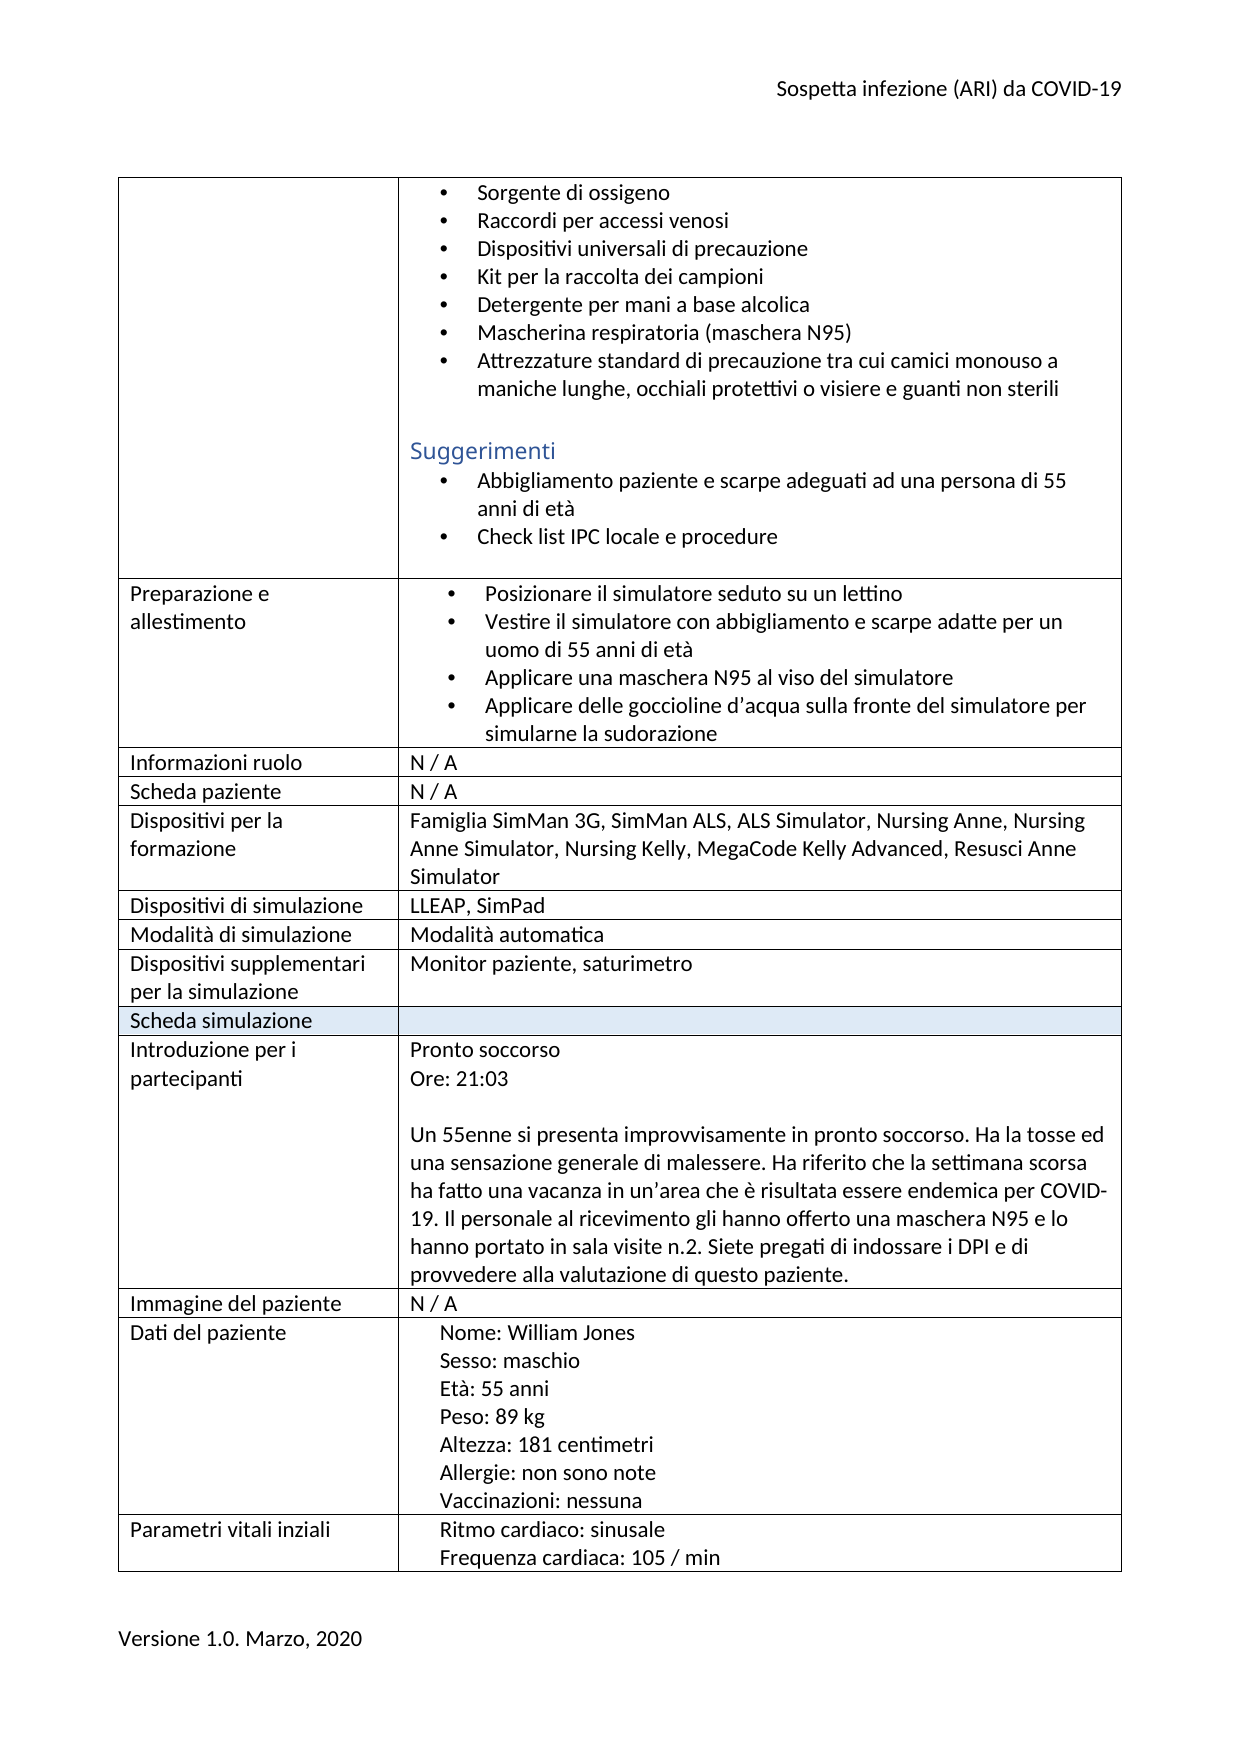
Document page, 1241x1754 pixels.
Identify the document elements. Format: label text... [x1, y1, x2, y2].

table_cell Nome: William Jones Sesso: maschio Età: 55 anni Peso: 89 kg Altezza: 181 centimetri Allergie: non sono note Vaccinazioni: nessuna [399, 1318, 1121, 1514]
table_cell Immagine del paziente [119, 1289, 398, 1317]
table_cell N / A [399, 1289, 1121, 1317]
table_cell Monitor paziente, saturimetro [399, 950, 1121, 1006]
table_cell Posizionare il simulatore seduto su un lettino Vestire il ​​simulatore con abbigliamento e scarpe adatte per un uomo di 55 anni di età Applicare una maschera N95 al viso del simulatore Applicare delle goccioline d’acqua sulla fronte del simulatore per simularne la sudorazione [399, 579, 1121, 747]
table_cell Dati del paziente [119, 1318, 398, 1514]
table_cell Informazioni ruolo [119, 748, 398, 776]
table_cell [119, 1515, 398, 1571]
table_cell Famiglia SimMan 3G, SimMan ALS, ALS Simulator, Nursing Anne, Nursing Anne Simulator, Nursing Kelly, MegaCode Kelly Advanced, Resusci Anne Simulator [399, 806, 1121, 890]
table_cell LLEAP, SimPad [399, 891, 1121, 919]
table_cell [399, 178, 1121, 578]
table_cell Scheda paziente [119, 777, 398, 805]
table_cell Modalità di simulazione [119, 920, 398, 948]
table_cell N / A [399, 777, 1121, 805]
table_cell Introduzione per i partecipanti [119, 1036, 398, 1288]
table_cell Preparazione e allestimento [119, 579, 398, 747]
table_cell Dispositivi supplementari per la simulazione [119, 950, 398, 1006]
table_cell Scheda simulazione [119, 1007, 398, 1034]
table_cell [399, 1515, 1121, 1571]
table_cell Dispositivi per la formazione [119, 806, 398, 890]
table_cell N / A [399, 748, 1121, 776]
table_cell [399, 1007, 1121, 1034]
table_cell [119, 178, 398, 578]
table_cell Pronto soccorso Ore: 21:03 Un 55enne si presenta improvvisamente in pronto soccorso. Ha la tosse ed una sensazione generale di malessere. Ha riferito che la settimana scorsa ha fatto una vacanza in un’area che è risultata essere endemica per COVID-19. Il personale al ricevimento gli hanno offerto una maschera N95 e lo hanno portato in sala visite n.2. Siete pregati di indossare i DPI e di provvedere alla valutazione di questo paziente. [399, 1036, 1121, 1288]
table_cell Dispositivi di simulazione [119, 891, 398, 919]
table_cell Modalità automatica [399, 920, 1121, 948]
